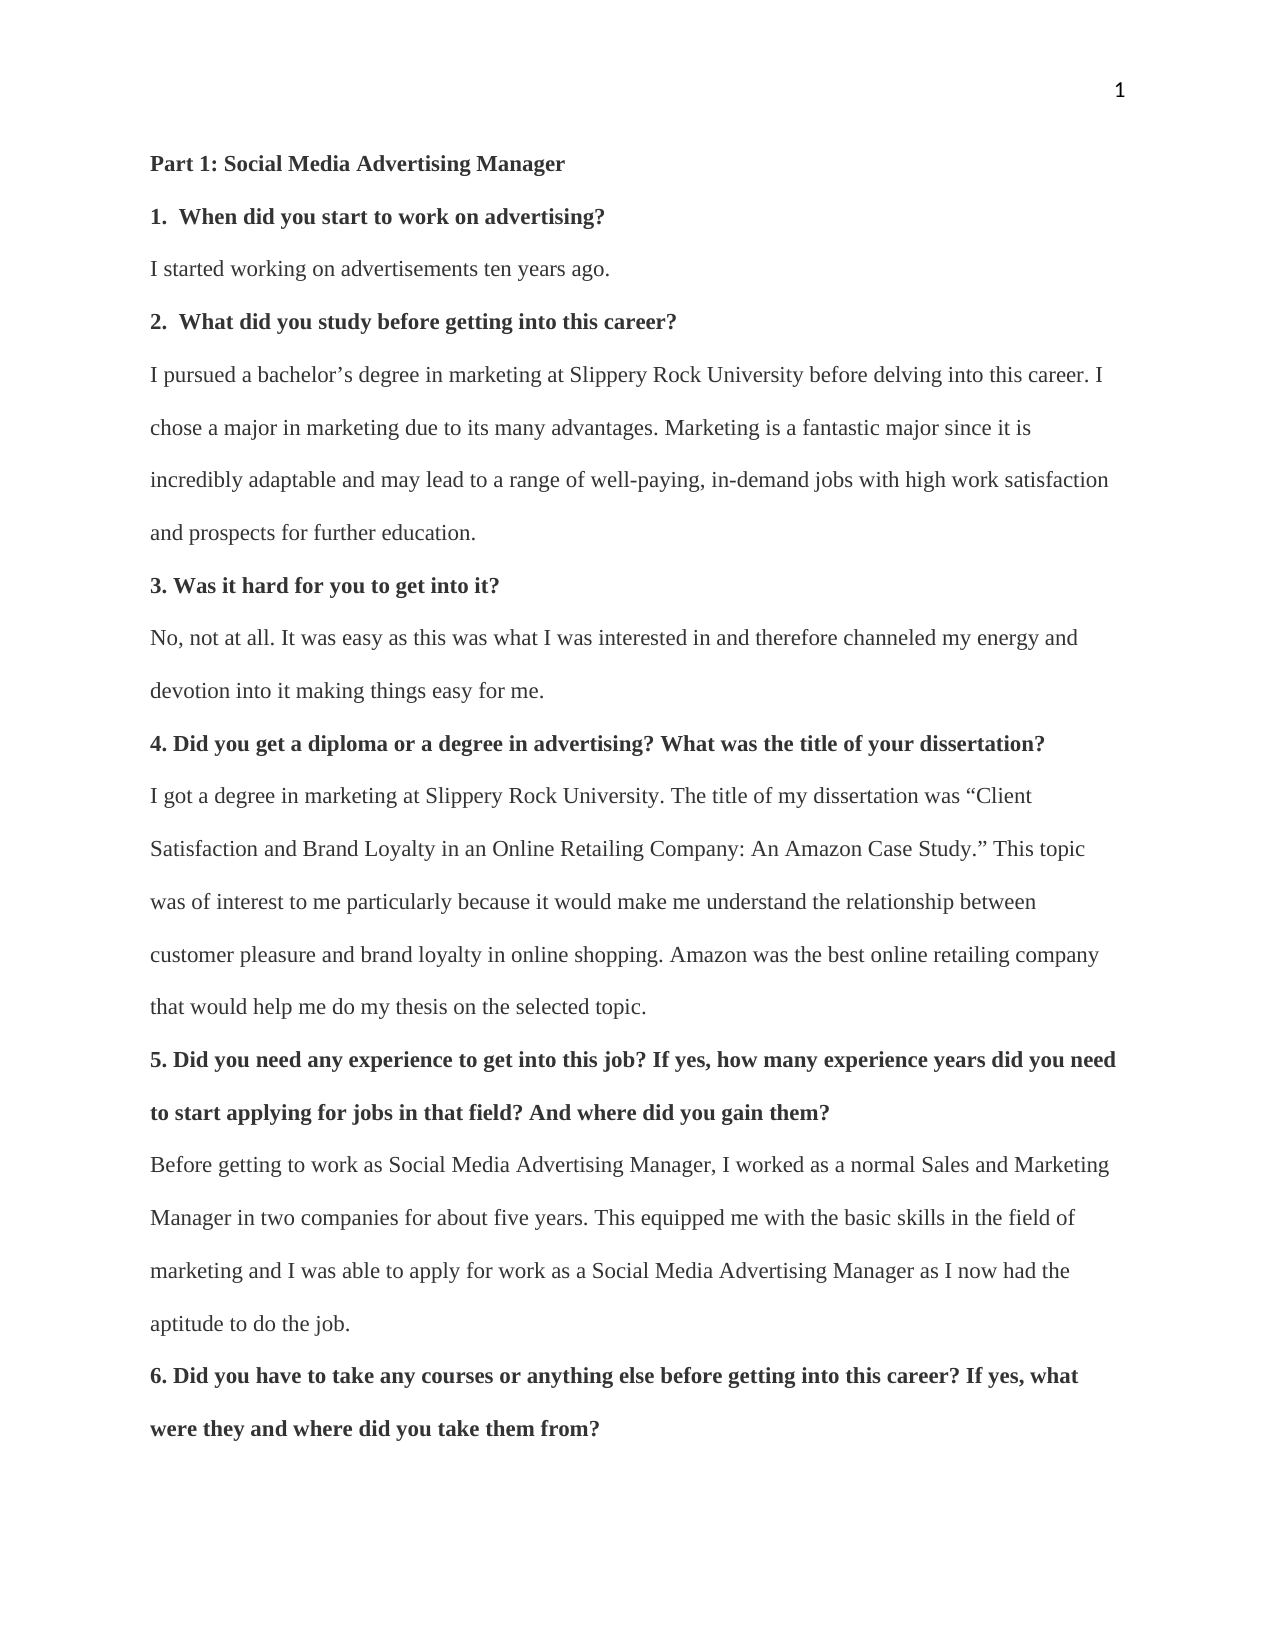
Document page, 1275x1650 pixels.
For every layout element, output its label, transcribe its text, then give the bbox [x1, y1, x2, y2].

text Before getting to work as Social Media Advertising Manager, I worked as a normal Sales and Marketing Manager in two companies for about five years. This equipped me with the basic skills in the field of marketing and I was able to apply for work as a Social Media Advertising Manager as I now had the aptitude to do the job. [150, 1151, 1125, 1336]
text 5. Did you need any experience to get into this job? If yes, how many experience years did you need to start applying for jobs in that field? And where did you gain them? [150, 1046, 1125, 1125]
text Part 1: Social Media Advertising Manager [150, 150, 1125, 176]
text 3. Was it hard for you to get into it? [150, 572, 1125, 598]
text No, not at all. It was easy as this was what I was interested in and therefore channeled my energy and devotion into it making things easy for me. [150, 624, 1125, 703]
text I started working on advertisements ten years ago. [150, 255, 1125, 282]
text 4. Did you get a diploma or a degree in advertising? What was the title of your dissertation? [150, 730, 1125, 756]
text I pursued a bachelor’s degree in marketing at Slippery Rock University before delving into this career. I chose a major in marketing due to its many advantages. Marketing is a fantastic major since it is incredibly adaptable and may lead to a range of well-paying, in-demand jobs with high work satisfaction and prospects for further education. [150, 361, 1125, 545]
text I got a degree in marketing at Slippery Rock University. The title of my dissertation was “Client Satisfaction and Brand Loyalty in an Online Retailing Company: An Amazon Case Study.” This topic was of interest to me particularly because it would make me understand the relationship between customer pleasure and brand loyalty in online shopping. Amazon was the best online retailing company that would help me do my thesis on the selected topic. [150, 782, 1125, 1020]
text 6. Did you have to take any courses or anything else before getting into this career? If yes, what were they and where did you take them from? [150, 1362, 1125, 1441]
text 2. What did you study before getting into this career? [150, 308, 1125, 334]
text 1. When did you start to work on advertising? [150, 203, 1125, 229]
